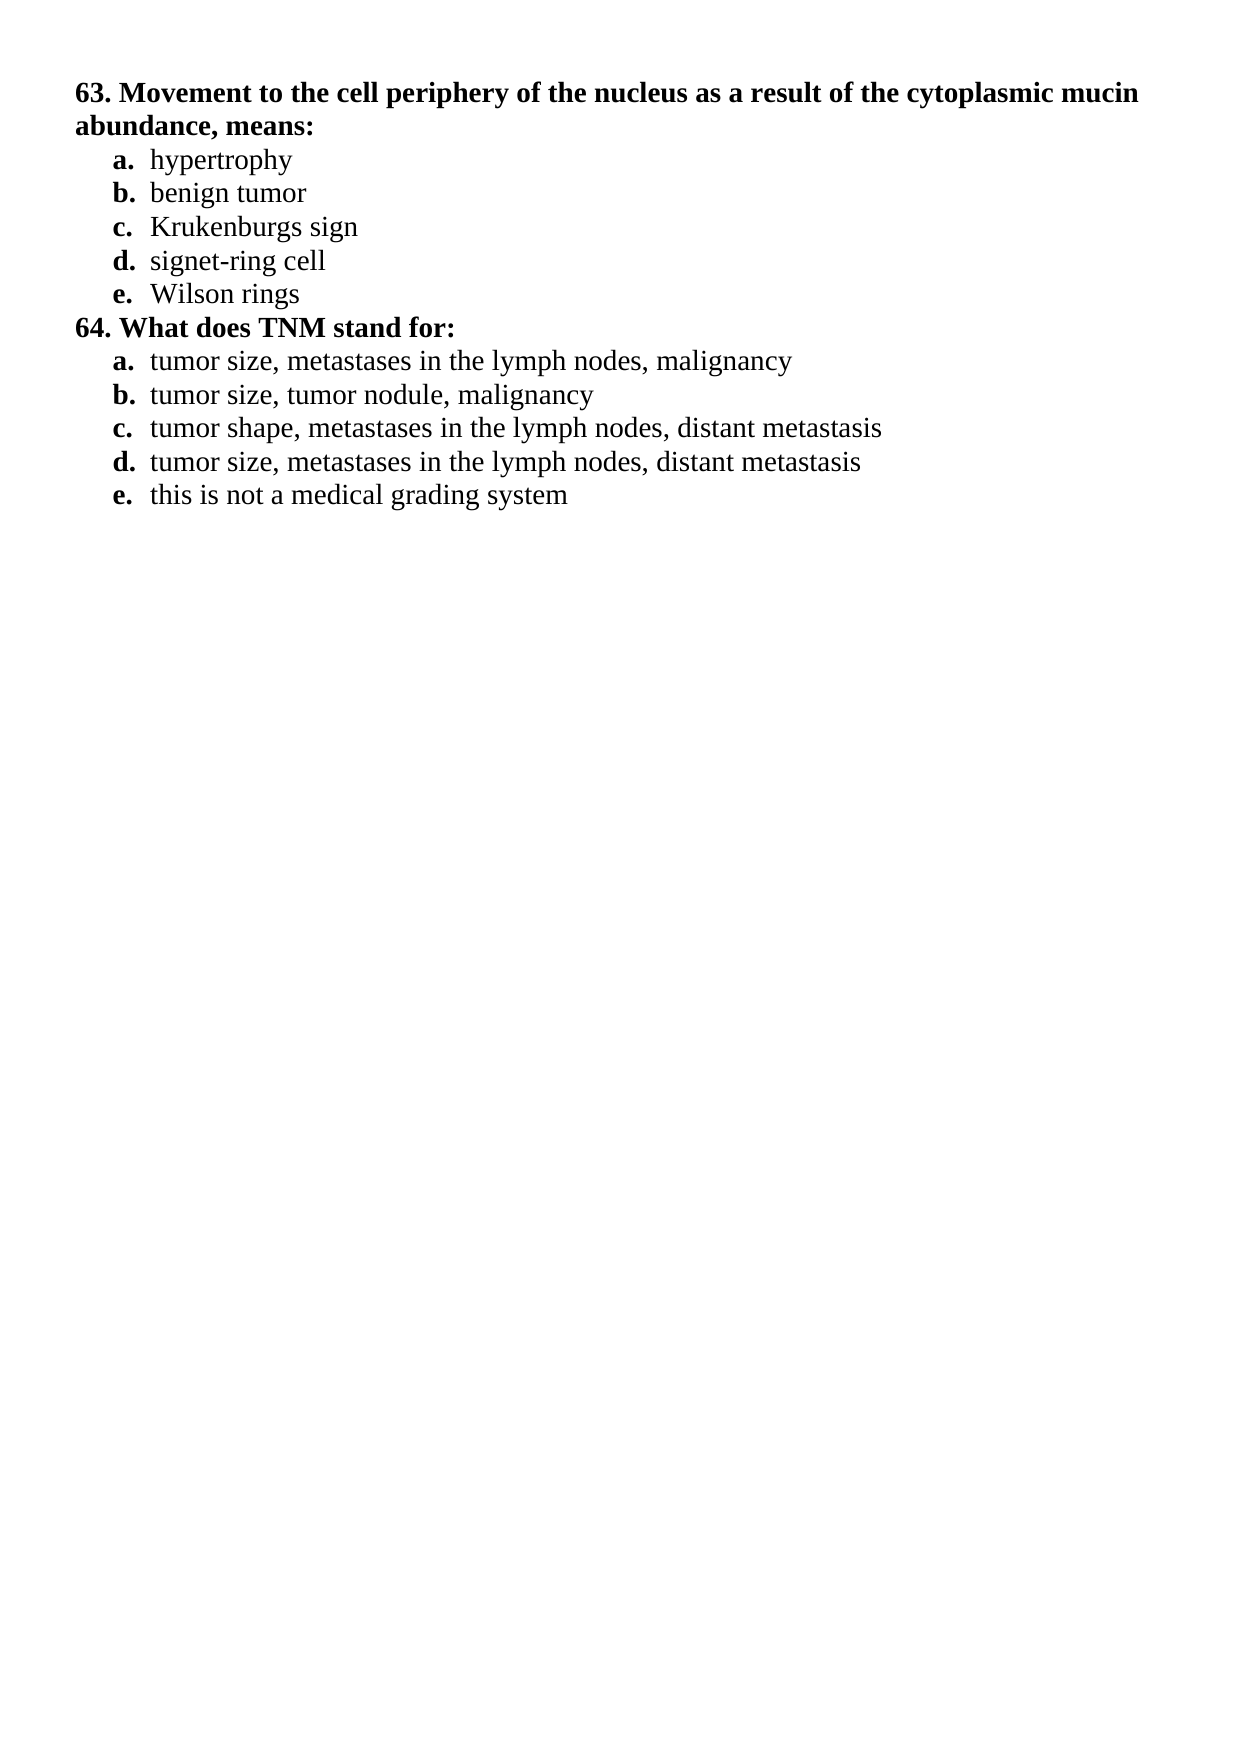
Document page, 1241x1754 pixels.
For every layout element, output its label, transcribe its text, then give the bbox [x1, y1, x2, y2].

list benign tumor [112, 176, 1165, 209]
list signet-ring cell [112, 243, 1165, 276]
list Wilson rings [112, 276, 1165, 310]
list hypertrophy [112, 142, 1165, 176]
text 64. What does TNM stand for: [75, 310, 1165, 343]
list Krukenburgs sign [112, 209, 1165, 243]
list tumor size, metastases in the lymph nodes, malignancy [112, 343, 1165, 377]
list this is not a medical grading system [112, 477, 1165, 511]
list tumor size, tumor nodule, malignancy [112, 377, 1165, 410]
list tumor shape, metastases in the lymph nodes, distant metastasis [112, 410, 1165, 444]
text 63. Movement to the cell periphery of the nucleus as a result of the cytoplasmic mucin abundance, means: [75, 75, 1165, 142]
list tumor size, metastases in the lymph nodes, distant metastasis [112, 444, 1165, 477]
